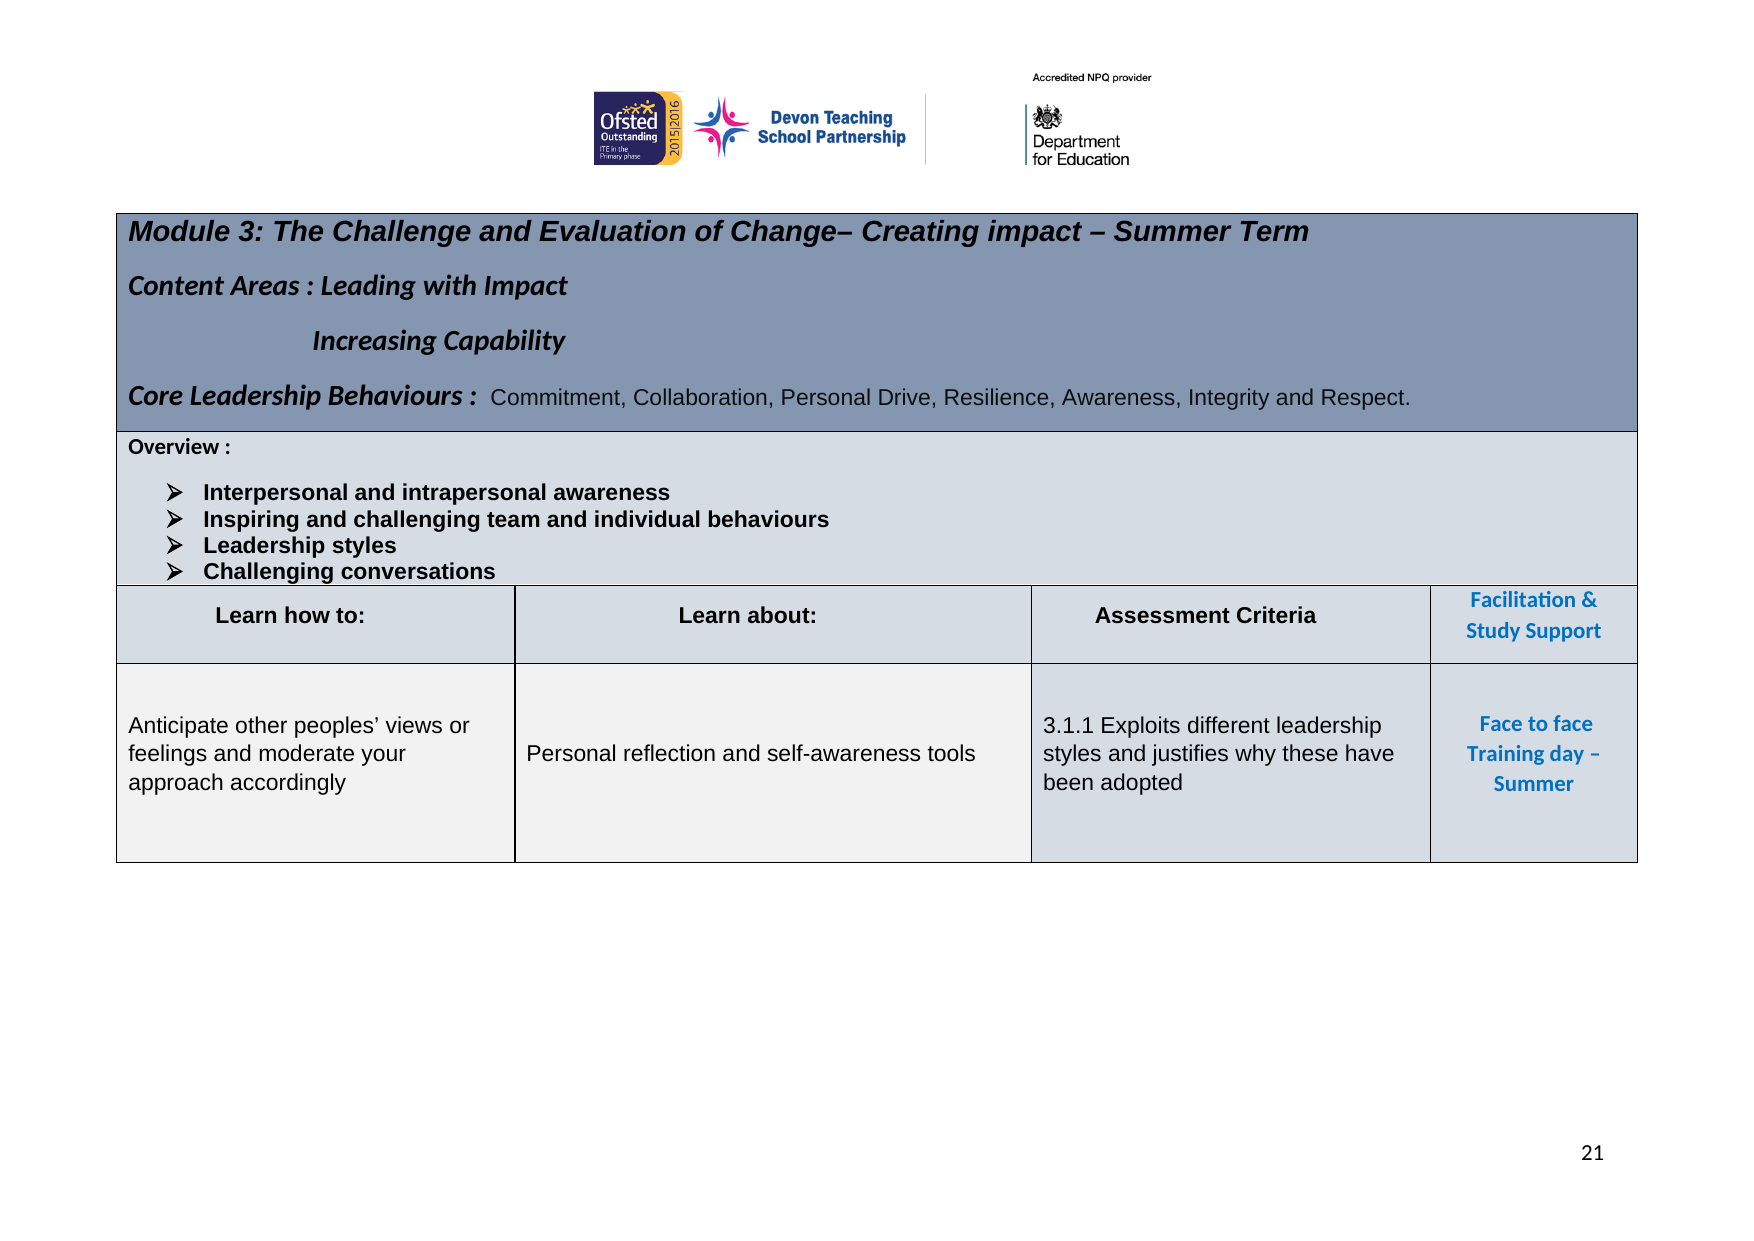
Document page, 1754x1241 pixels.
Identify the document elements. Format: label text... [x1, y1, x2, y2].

table_cell Overview : Interpersonal and intrapersonal awareness Inspiring and challenging team and individual behaviours Leadership styles Challenging conversations [117, 432, 1637, 584]
picture [594, 73, 1160, 166]
table_header Module 3: The Challenge and Evaluation of Change– Creating impact – Summer Term Content Areas : Leading with Impact Increasing Capability Core Leadership Behaviours : Commitment, Collaboration, Personal Drive, Resilience, Awareness, Integrity and Respect. [117, 214, 1637, 431]
table_cell Anticipate other peoples’ views or feelings and moderate your approach accordingly [117, 664, 514, 862]
table_cell Face to face Training day – Summer June 11th 2021 360 feedback Online reading resources (15 hours) Online facilitation Coaching by facilitator In school Coaching [1431, 664, 1637, 862]
table_cell Personal reflection and self-awareness tools [516, 664, 1031, 862]
table_cell Facilitation & Study Support [1431, 586, 1637, 663]
table_cell Assessment Criteria [1032, 586, 1430, 663]
table_cell Learn about: [516, 586, 1031, 663]
table_cell Learn how to: [117, 586, 514, 663]
table_cell 3.1.1 Exploits different leadership styles and justifies why these have been adopted [1032, 664, 1430, 862]
